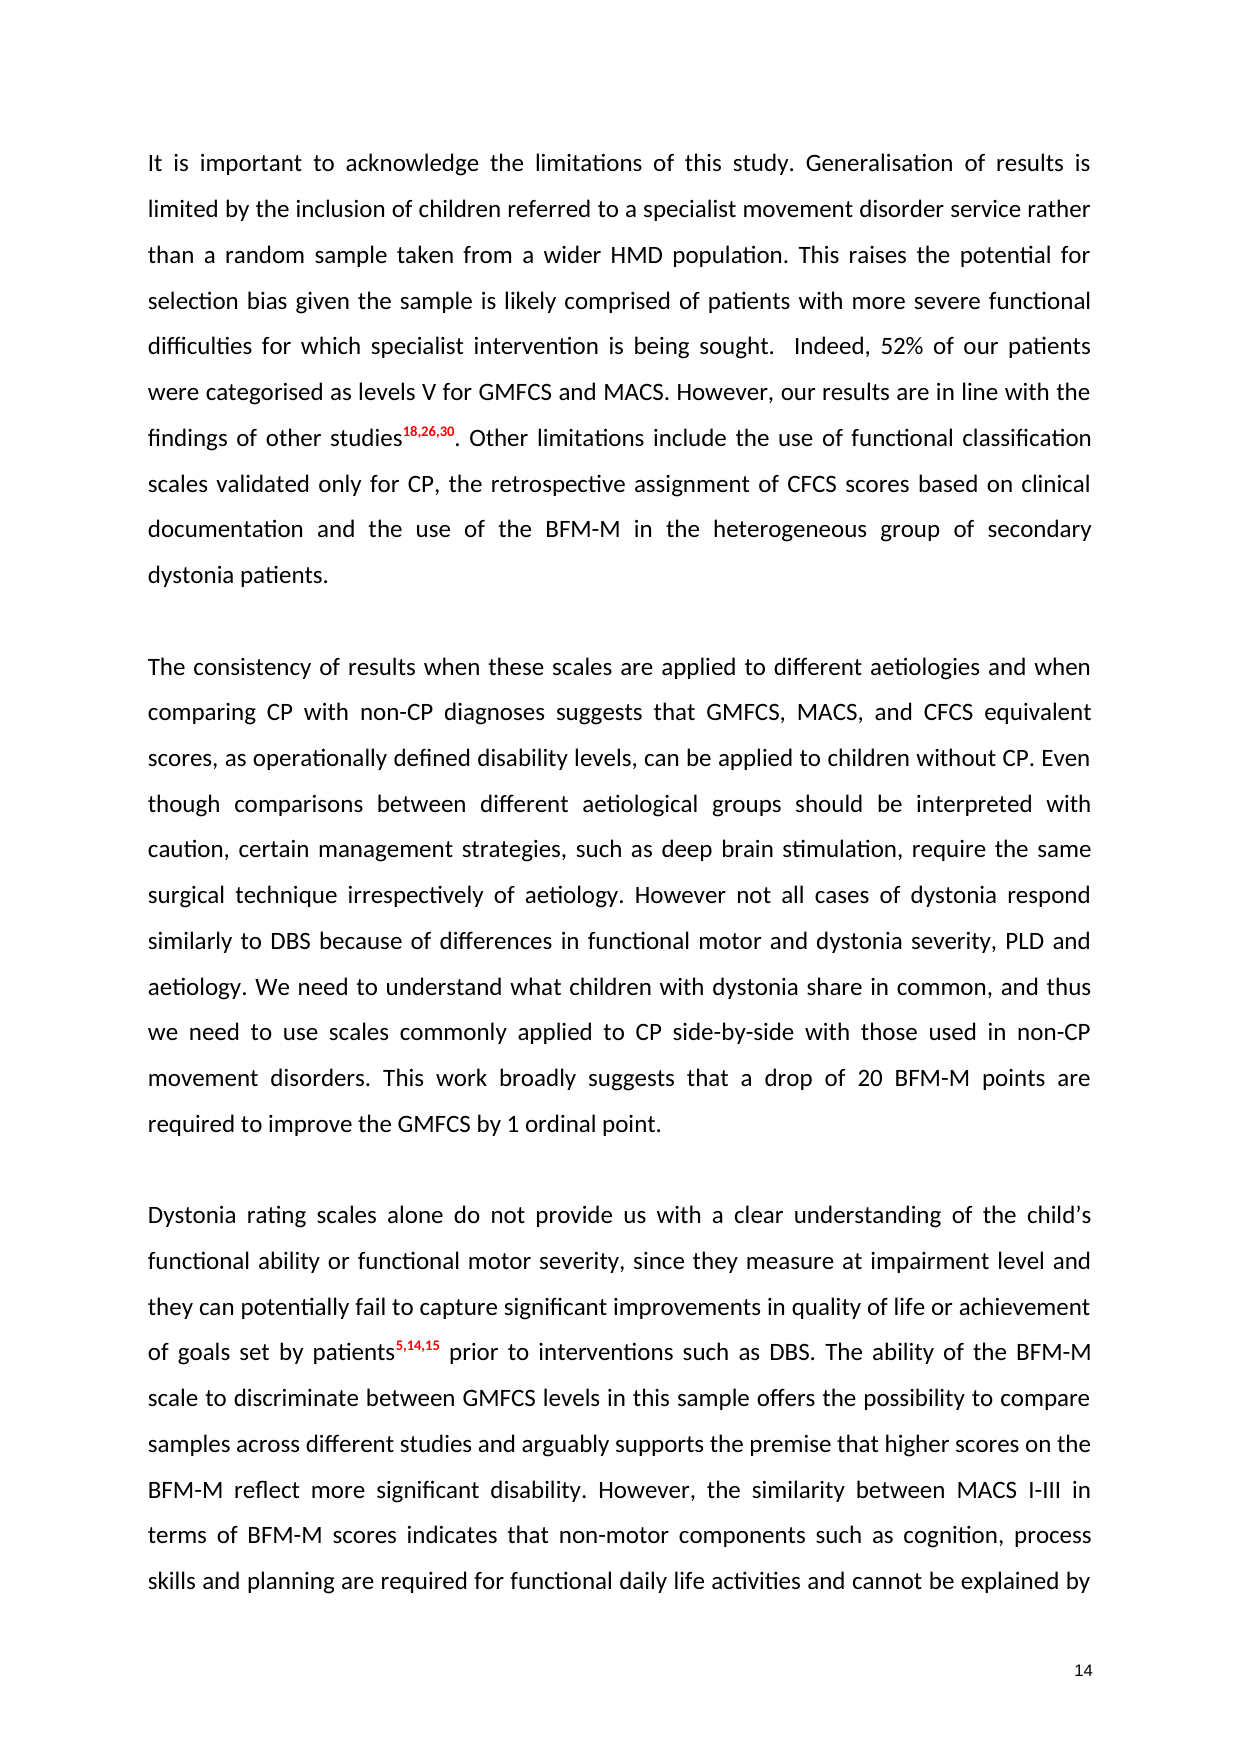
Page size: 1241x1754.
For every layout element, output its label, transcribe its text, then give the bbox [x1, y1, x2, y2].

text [148, 1199, 1093, 1596]
text It is important to acknowledge the limitations of this study. Generalisation of results is limited by the inclusion of children referred to a specialist movement disorder service rather than a random sample taken from a wider HMD population. This raises the potential for selection bias given the sample is likely comprised of patients with more severe functional difficulties for which specialist intervention is being sought. Indeed, 52% of our patients were categorised as levels V for GMFCS and MACS. However, our results are in line with the findings of other studies18,26,30. Other limitations include the use of functional classification scales validated only for CP, the retrospective assignment of CFCS scores based on clinical documentation and the use of the BFM-M in the heterogeneous group of secondary dystonia patients. [148, 148, 1093, 590]
text The consistency of results when these scales are applied to different aetiologies and when comparing CP with non-CP diagnoses suggests that GMFCS, MACS, and CFCS equivalent scores, as operationally defined disability levels, can be applied to children without CP. Even though comparisons between different aetiological groups should be interpreted with caution, certain management strategies, such as deep brain stimulation, require the same surgical technique irrespectively of aetiology. However not all cases of dystonia respond similarly to DBS because of differences in functional motor and dystonia severity, PLD and aetiology. We need to understand what children with dystonia share in common, and thus we need to use scales commonly applied to CP side-by-side with those used in non-CP movement disorders. This work broadly suggests that a drop of 20 BFM-M points are required to improve the GMFCS by 1 ordinal point. [148, 651, 1093, 1138]
